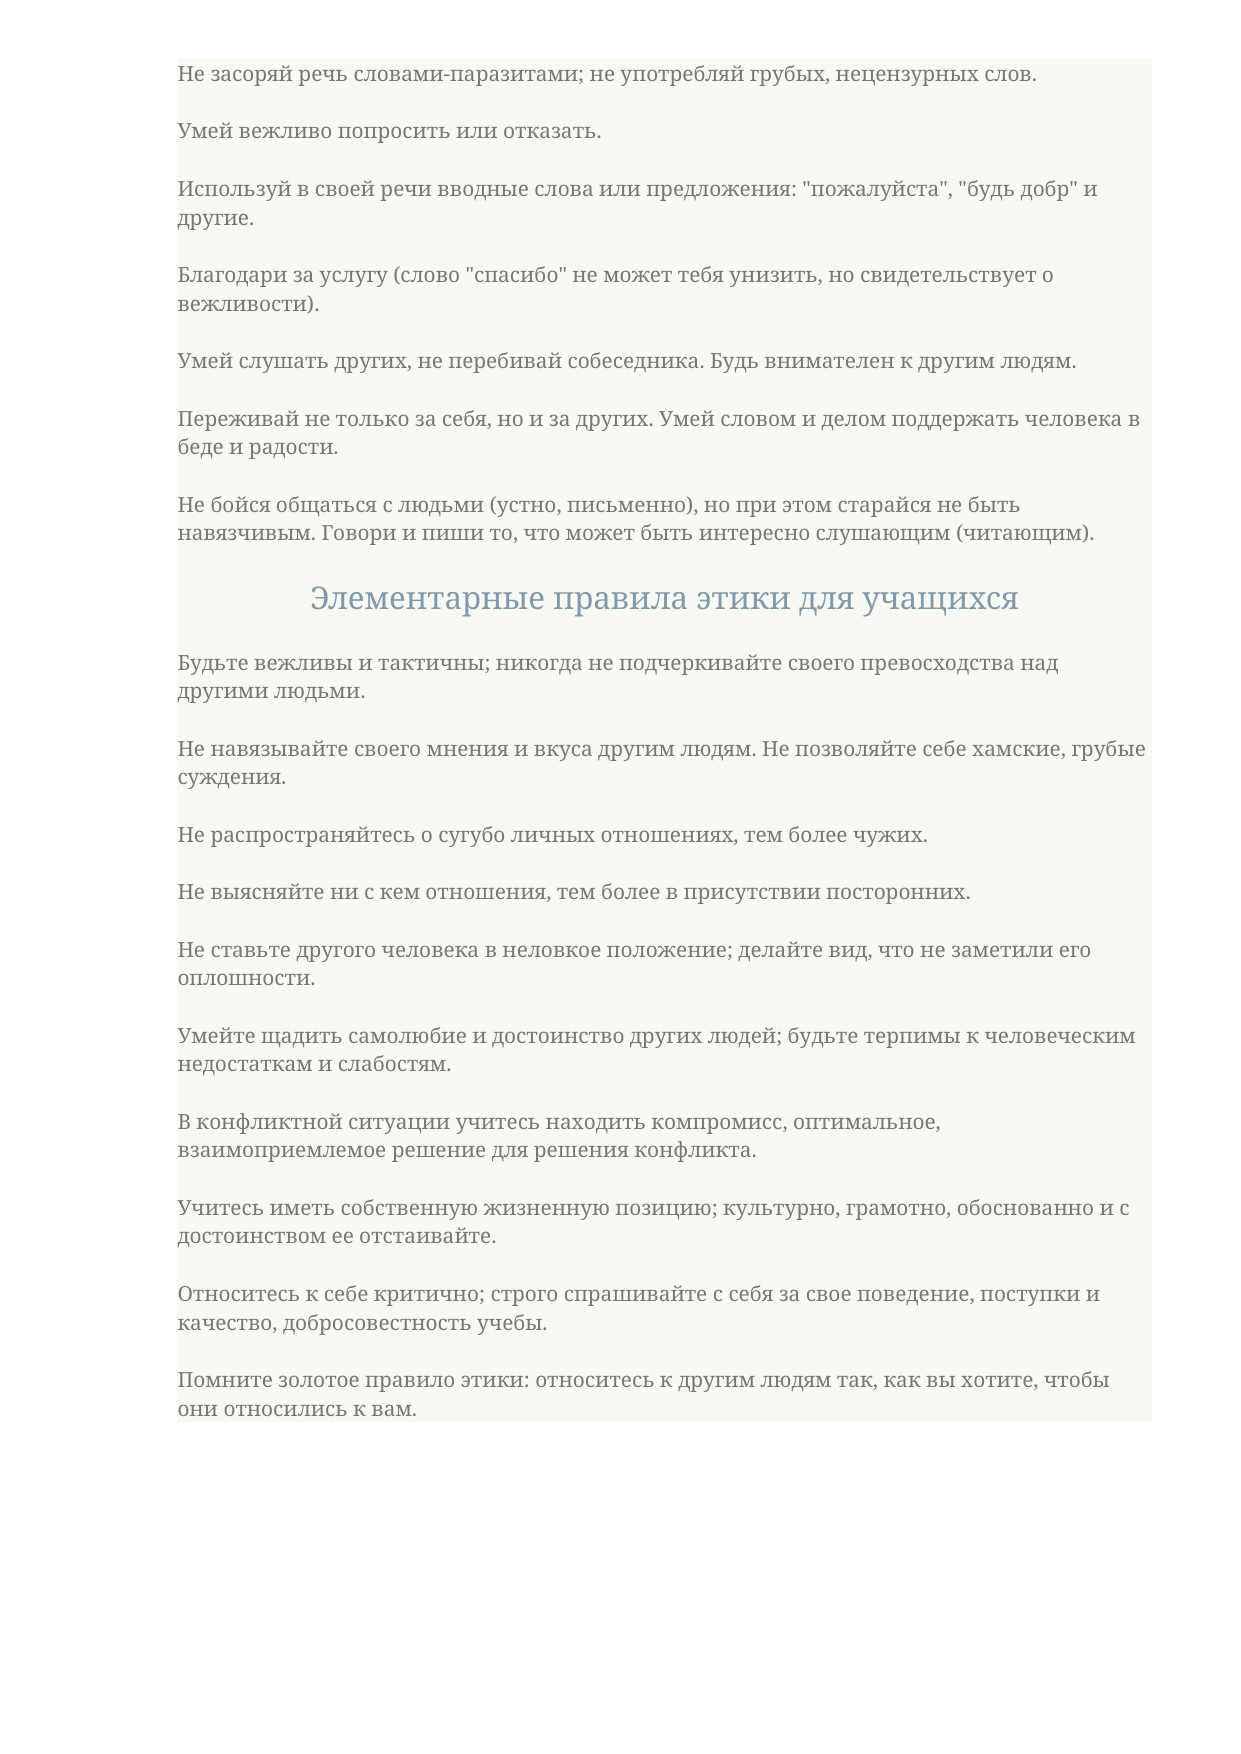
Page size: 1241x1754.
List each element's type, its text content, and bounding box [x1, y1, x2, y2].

text Используй в своей речи вводные слова или предложения: "пожалуйста", "будь добр" и другие. [177, 174, 1152, 231]
text Относитесь к себе критично; строго спрашивайте с себя за свое поведение, поступки и качество, добросовестность учебы. [177, 1279, 1152, 1336]
text Умей слушать других, не перебивай собеседника. Будь внимателен к другим людям. [177, 346, 1152, 375]
text Не засоряй речь словами-паразитами; не употребляй грубых, нецензурных слов. [177, 59, 1152, 87]
text Элементарные правила этики для учащихся [177, 576, 1152, 619]
text Не выясняйте ни с кем отношения, тем более в присутствии посторонних. [177, 877, 1152, 906]
text Не ставьте другого человека в неловкое положение; делайте вид, что не заметили его оплошности. [177, 935, 1152, 992]
text Не распространяйтесь о сугубо личных отношениях, тем более чужих. [177, 820, 1152, 848]
text Будьте вежливы и тактичны; никогда не подчеркивайте своего превосходства над другими людьми. [177, 648, 1152, 705]
text Умей вежливо попросить или отказать. [177, 117, 1152, 145]
text Переживай не только за себя, но и за других. Умей словом и делом поддержать человека в беде и радости. [177, 404, 1152, 461]
text Помните золотое правило этики: относитесь к другим людям так, как вы хотите, чтобы они относились к вам. [177, 1365, 1152, 1422]
text Благодари за услугу (слово "спасибо" не может тебя унизить, но свидетельствует о вежливости). [177, 260, 1152, 317]
text Умейте щадить самолюбие и достоинство других людей; будьте терпимы к человеческим недостаткам и слабостям. [177, 1021, 1152, 1078]
text Не навязывайте своего мнения и вкуса другим людям. Не позволяйте себе хамские, грубые суждения. [177, 734, 1152, 791]
text Не бойся общаться с людьми (устно, письменно), но при этом старайся не быть навязчивым. Говори и пиши то, что может быть интересно слушающим (читающим). [177, 490, 1152, 547]
text Учитесь иметь собственную жизненную позицию; культурно, грамотно, обоснованно и с достоинством ее отстаивайте. [177, 1193, 1152, 1250]
text В конфликтной ситуации учитесь находить компромисс, оптимальное, взаимоприемлемое решение для решения конфликта. [177, 1107, 1152, 1164]
